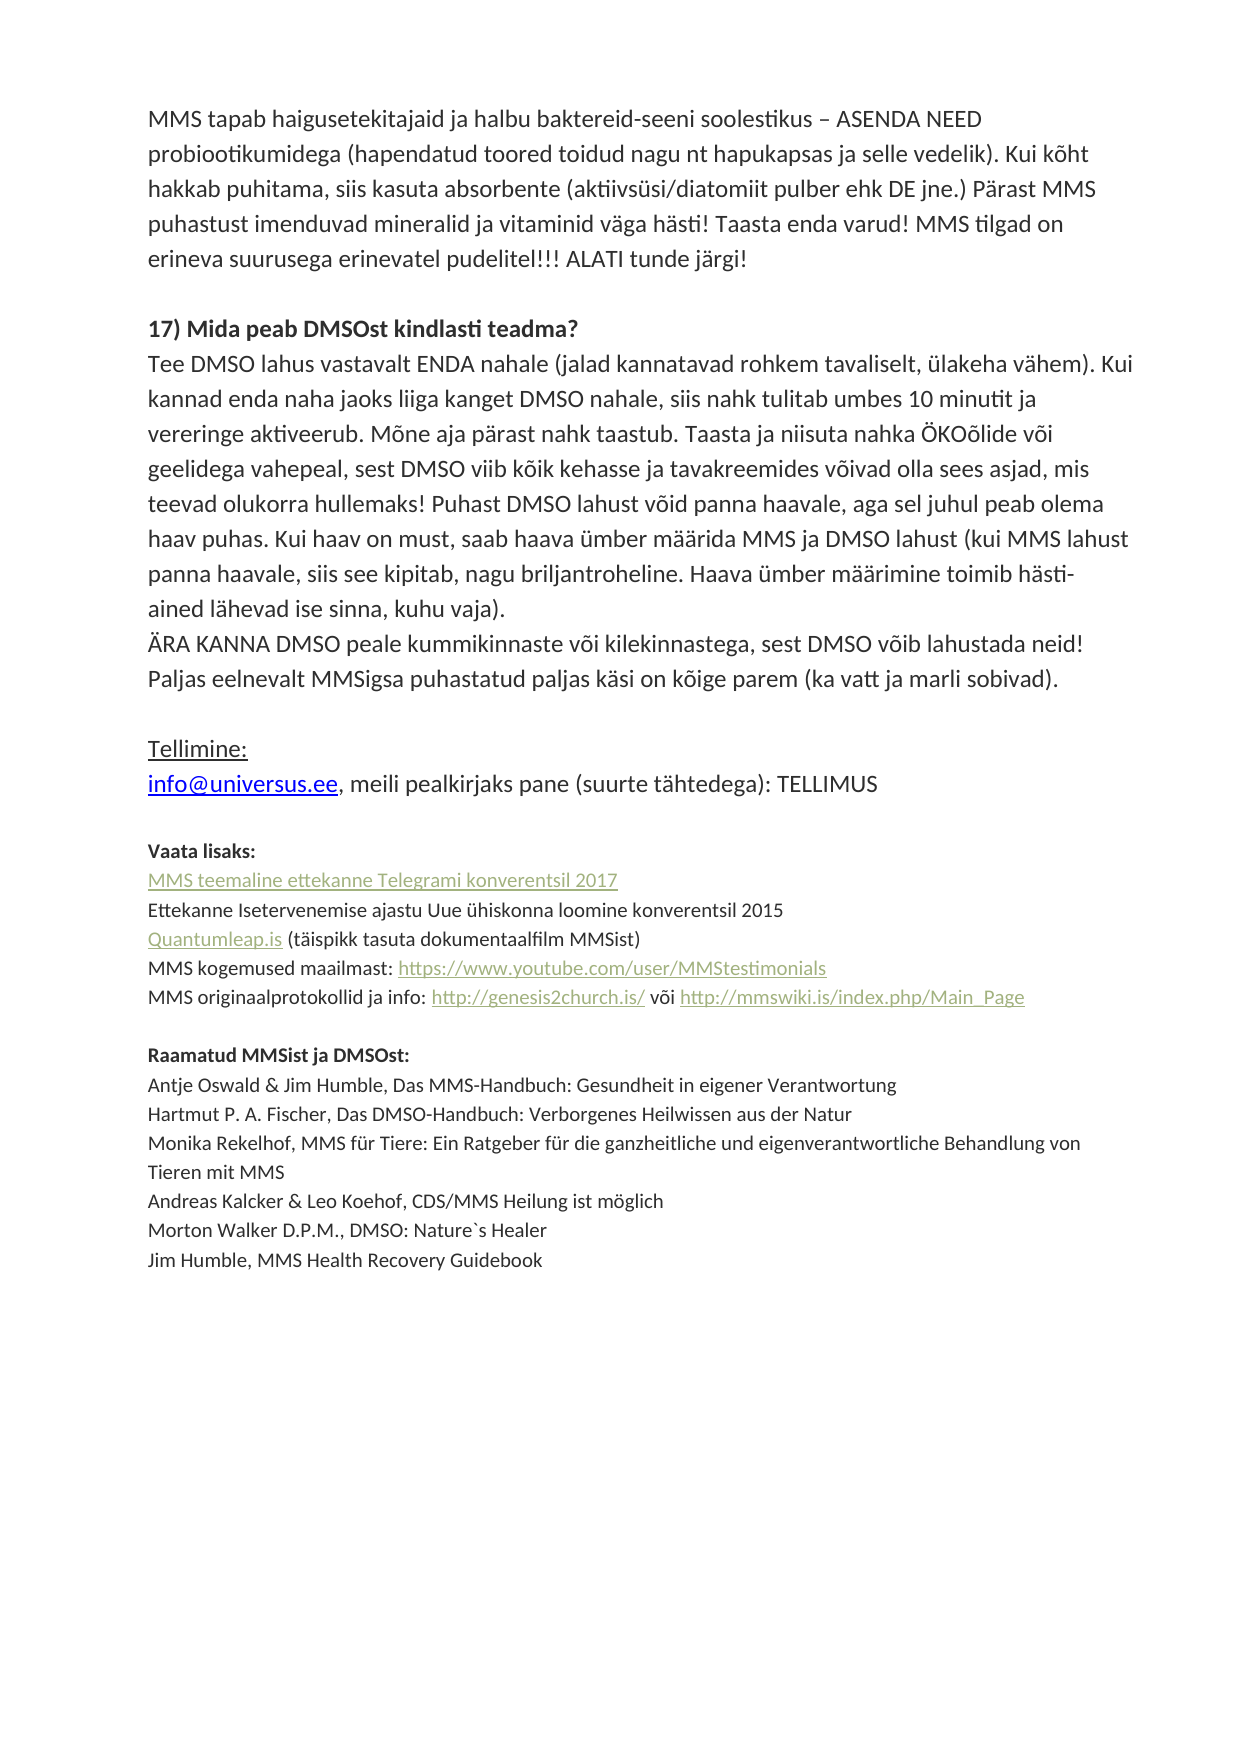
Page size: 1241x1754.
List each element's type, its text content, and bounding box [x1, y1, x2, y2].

text 17) Mida peab DMSOst kindlasti teadma? [148, 313, 1137, 344]
text info@universus.ee, meili pealkirjaks pane (suurte tähtedega): TELLIMUS [148, 768, 1137, 799]
text Antje Oswald & Jim Humble, Das MMS-Handbuch: Gesundheit in eigener Verantwortung Hartmut P. A. Fischer, Das DMSO-Handbuch: Verborgenes Heilwissen aus der Natur Monika Rekelhof, MMS für Tiere: Ein Ratgeber für die ganzheitliche und eigenverantwortliche Behandlung von Tieren mit MMS Andreas Kalcker & Leo Koehof, CDS/MMS Heilung ist möglich Morton Walker D.P.M., DMSO: Nature`s Healer Jim Humble, MMS Health Recovery Guidebook [148, 1072, 1137, 1272]
text MMS tapab haigusetekitajaid ja halbu baktereid-seeni soolestikus – ASENDA NEED probiootikumidega (hapendatud toored toidud nagu nt hapukapsas ja selle vedelik). Kui kõht hakkab puhitama, siis kasuta absorbente (aktiivsüsi/diatomiit pulber ehk DE jne.) Pärast MMS puhastust imenduvad mineralid ja vitaminid väga hästi! Taasta enda varud! MMS tilgad on erineva suurusega erinevatel pudelitel!!! ALATI tunde järgi! [148, 103, 1137, 274]
text Raamatud MMSist ja DMSOst: [148, 1043, 1137, 1068]
text Tellimine: [148, 733, 1137, 764]
text Tee DMSO lahus vastavalt ENDA nahale (jalad kannatavad rohkem tavaliselt, ülakeha vähem). Kui kannad enda naha jaoks liiga kanget DMSO nahale, siis nahk tulitab umbes 10 minutit ja vereringe aktiveerub. Mõne aja pärast nahk taastub. Taasta ja niisuta nahka ÖKOõlide või geelidega vahepeal, sest DMSO viib kõik kehasse ja tavakreemides võivad olla sees asjad, mis teevad olukorra hullemaks! Puhast DMSO lahust võid panna haavale, aga sel juhul peab olema haav puhas. Kui haav on must, saab haava ümber määrida MMS ja DMSO lahust (kui MMS lahust panna haavale, siis see kipitab, nagu briljantroheline. Haava ümber määrimine toimib hästi- ained lähevad ise sinna, kuhu vaja). ÄRA KANNA DMSO peale kummikinnaste või kilekinnastega, sest DMSO võib lahustada neid! Paljas eelnevalt MMSigsa puhastatud paljas käsi on kõige parem (ka vatt ja marli sobivad). [148, 348, 1137, 694]
text Vaata lisaks: MMS teemaline ettekanne Telegrami konverentsil 2017 Ettekanne Isetervenemise ajastu Uue ühiskonna loomine konverentsil 2015 Quantumleap.is (täispikk tasuta dokumentaalfilm MMSist) MMS kogemused maailmast: https://www.youtube.com/user/MMStestimonials MMS originaalprotokollid ja info: http://genesis2church.is/ või http://mmswiki.is/index.php/Main_Page [148, 838, 1137, 1010]
